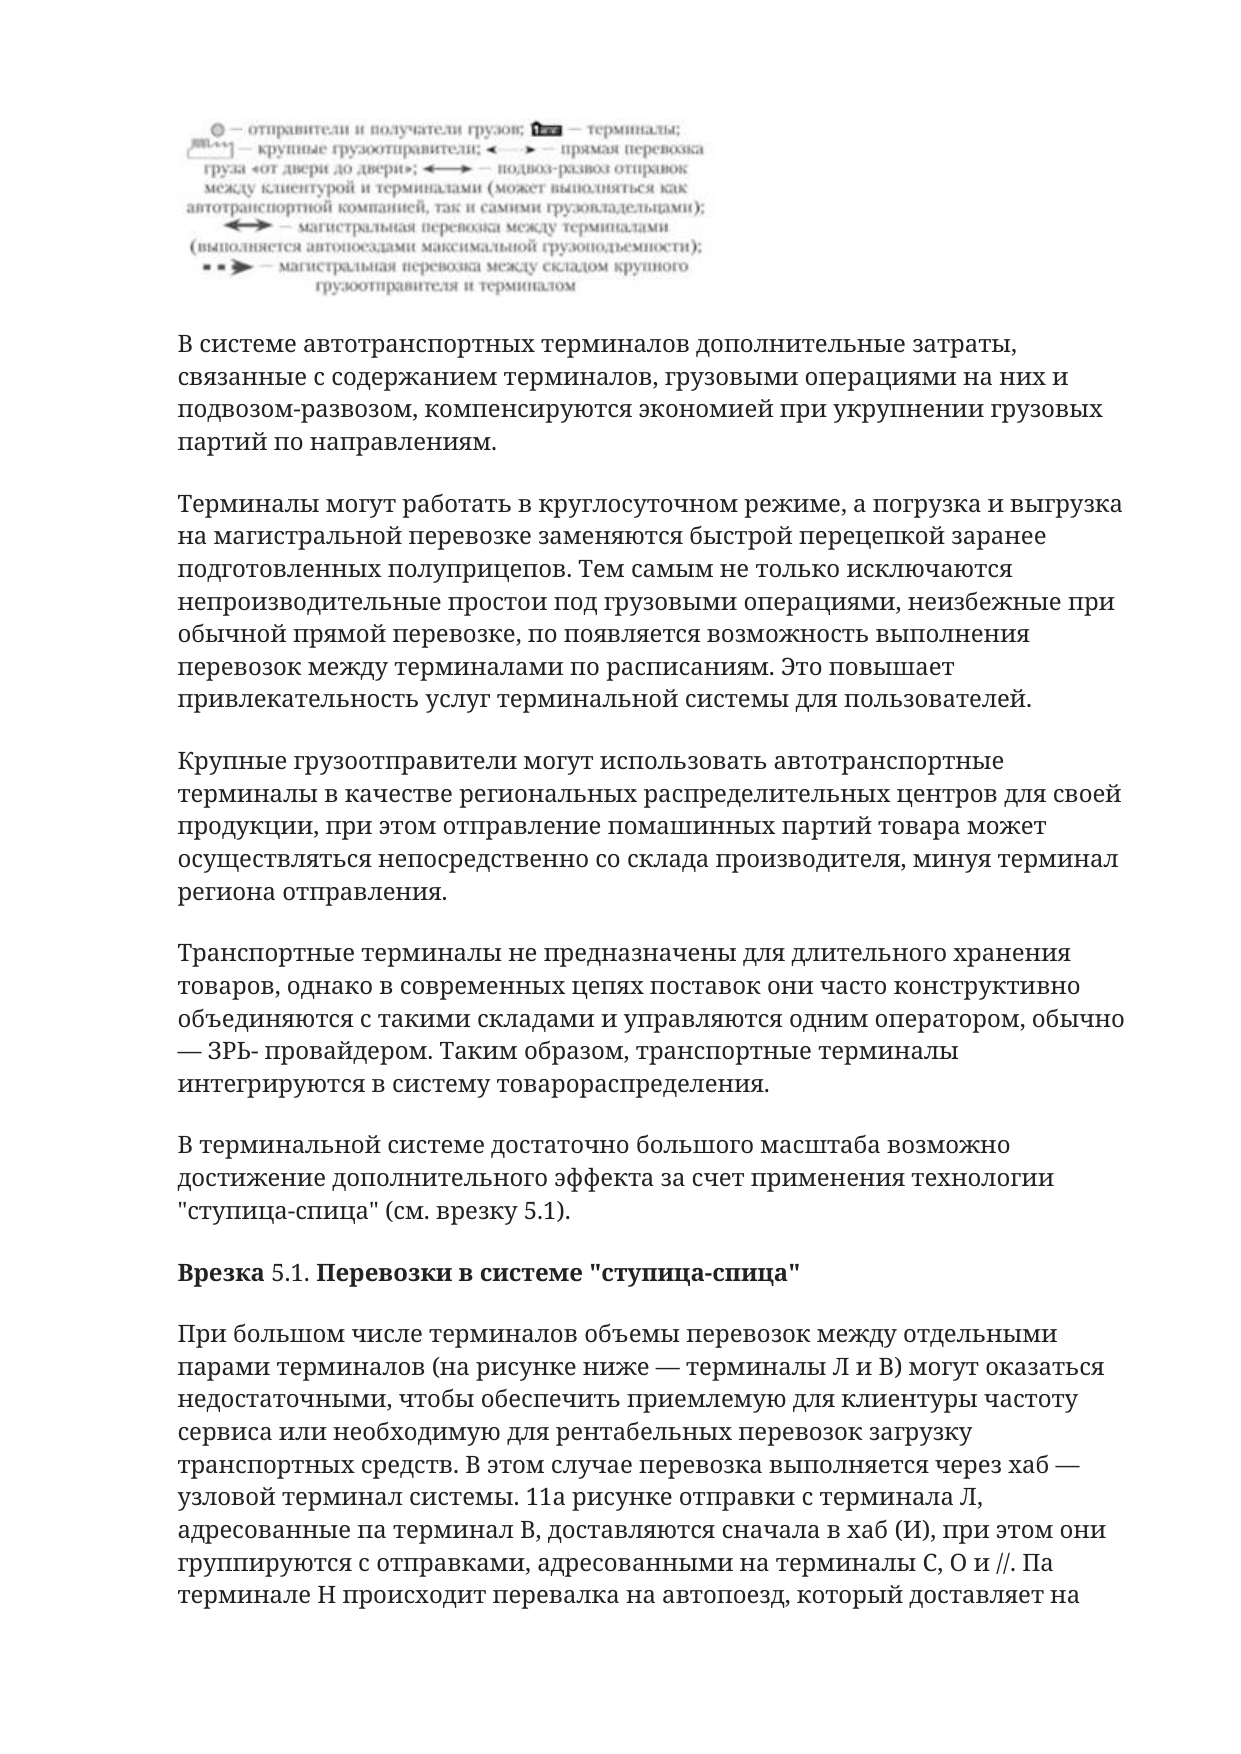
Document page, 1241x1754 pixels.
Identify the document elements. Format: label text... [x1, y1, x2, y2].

text Транспортные терминалы не предназначены для длительного хранения товаров, однако в современных цепях поставок они часто конструктивно объединяются с такими складами и управляются одним оператором, обычно — ЗРЬ- провайдером. Таким образом, транспортные терминалы интегрируются в систему товарораспределения. [177, 936, 1152, 1099]
picture [177, 118, 734, 298]
text Терминалы могут работать в круглосуточном режиме, а погрузка и выгрузка на магистральной перевозке заменяются быстрой перецепкой заранее подготовленных полуприцепов. Тем самым не только исключаются непроизводительные простои под грузовыми операциями, неизбежные при обычной прямой перевозке, по появляется возможность выполнения перевозок между терминалами по расписаниям. Это повышает привлекательность услуг терминальной системы для пользователей. [177, 487, 1152, 715]
text Врезка 5.1. Перевозки в системе "ступица-спица" [177, 1255, 1152, 1288]
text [177, 1317, 1152, 1611]
text В терминальной системе достаточно большого масштаба возможно достижение дополнительного эффекта за счет применения технологии "ступица-спица" (см. врезку 5.1). [177, 1128, 1152, 1226]
text Крупные грузоотправители могут использовать автотранспортные терминалы в качестве региональных распределительных центров для своей продукции, при этом отправление помашинных партий товара может осуществляться непосредственно со склада производителя, минуя терминал региона отправления. [177, 744, 1152, 907]
text В системе автотранспортных терминалов дополнительные затраты, связанные с содержанием терминалов, грузовыми операциями на них и подвозом-развозом, компенсируются экономией при укрупнении грузовых партий по направлениям. [177, 327, 1152, 457]
